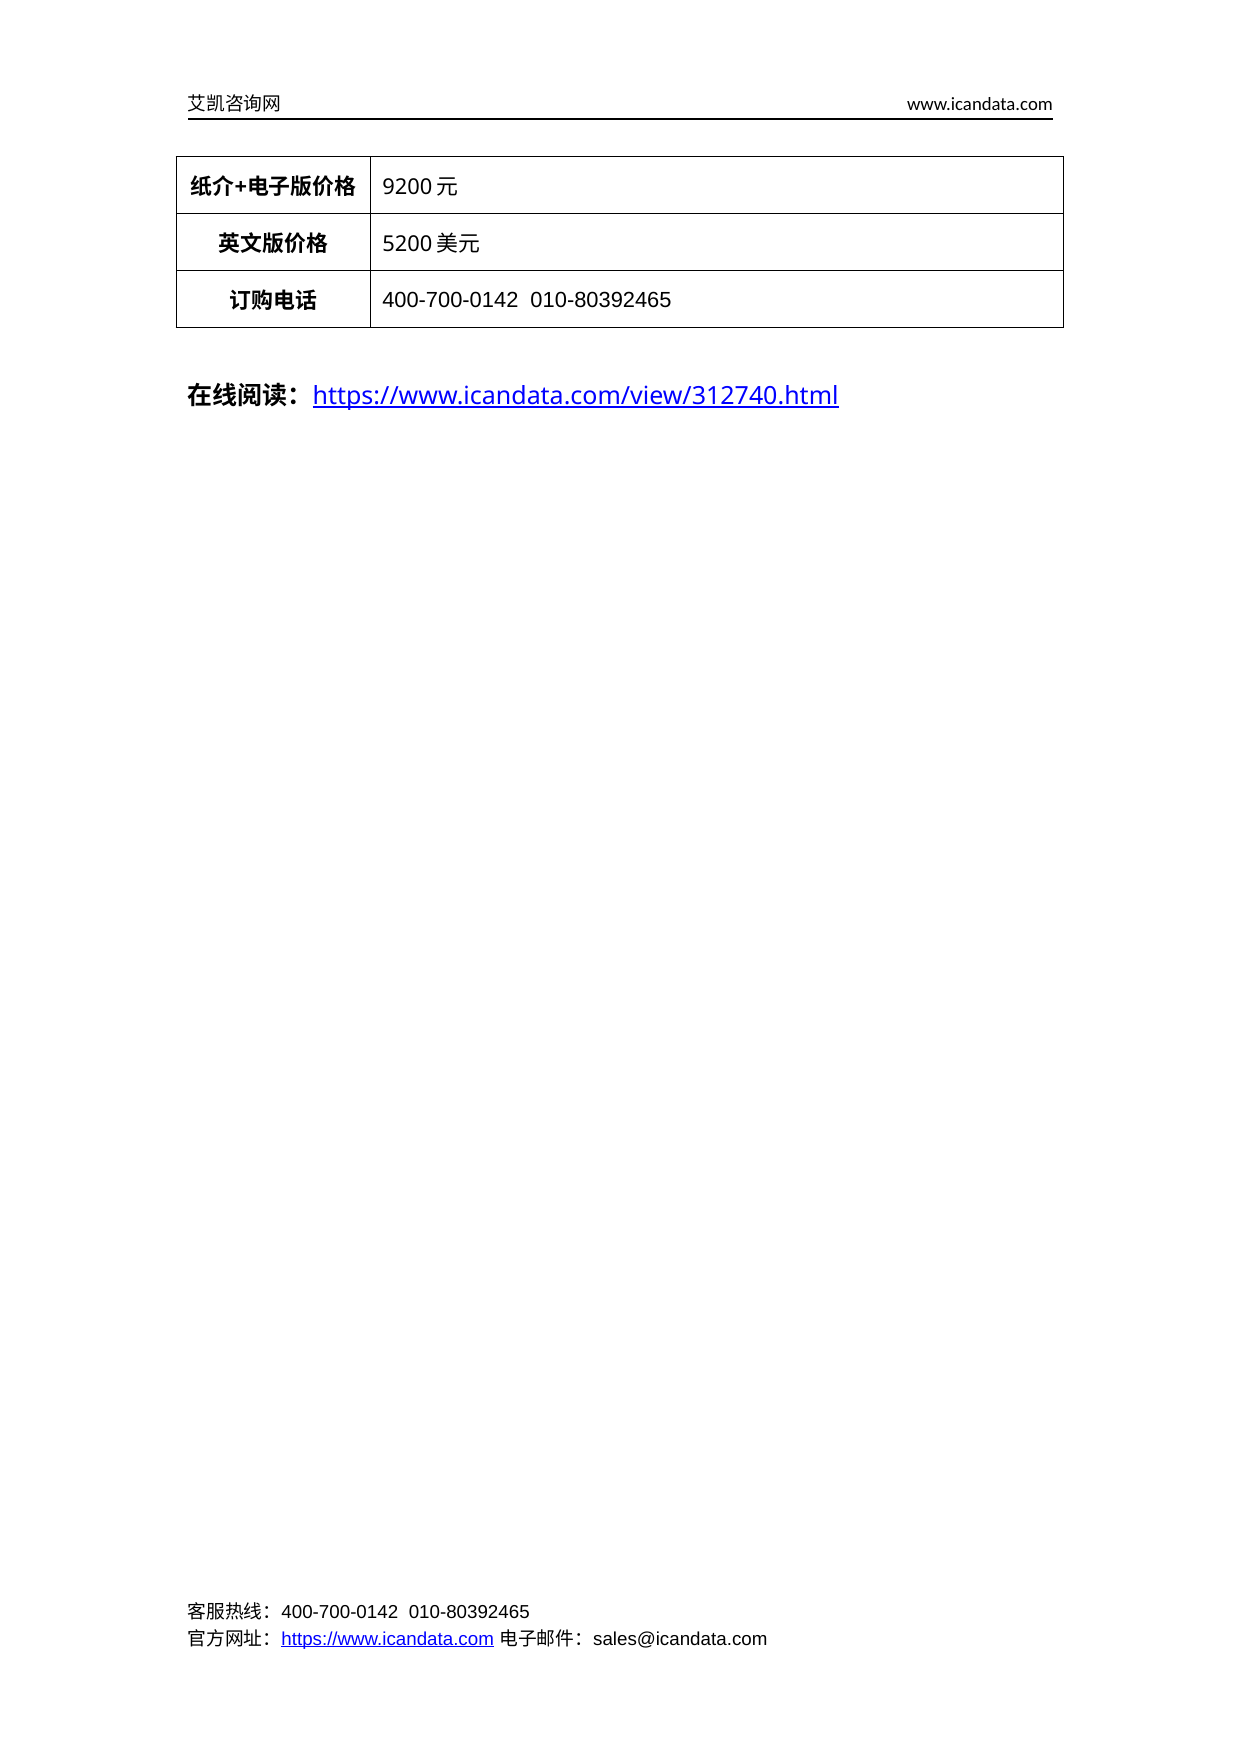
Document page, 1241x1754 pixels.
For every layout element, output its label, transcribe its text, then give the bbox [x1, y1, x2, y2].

table_cell 9200元 [371, 157, 1063, 213]
table_cell 400-700-0142 010-80392465 [371, 271, 1063, 327]
table_cell 5200美元 [371, 214, 1063, 270]
table_cell 订购电话 [177, 271, 370, 327]
table_cell 英文版价格 [177, 214, 370, 270]
table_cell 纸介+电子版价格 [177, 157, 370, 213]
text 在线阅读：https://www.icandata.com/view/312740.html [187, 361, 1053, 426]
